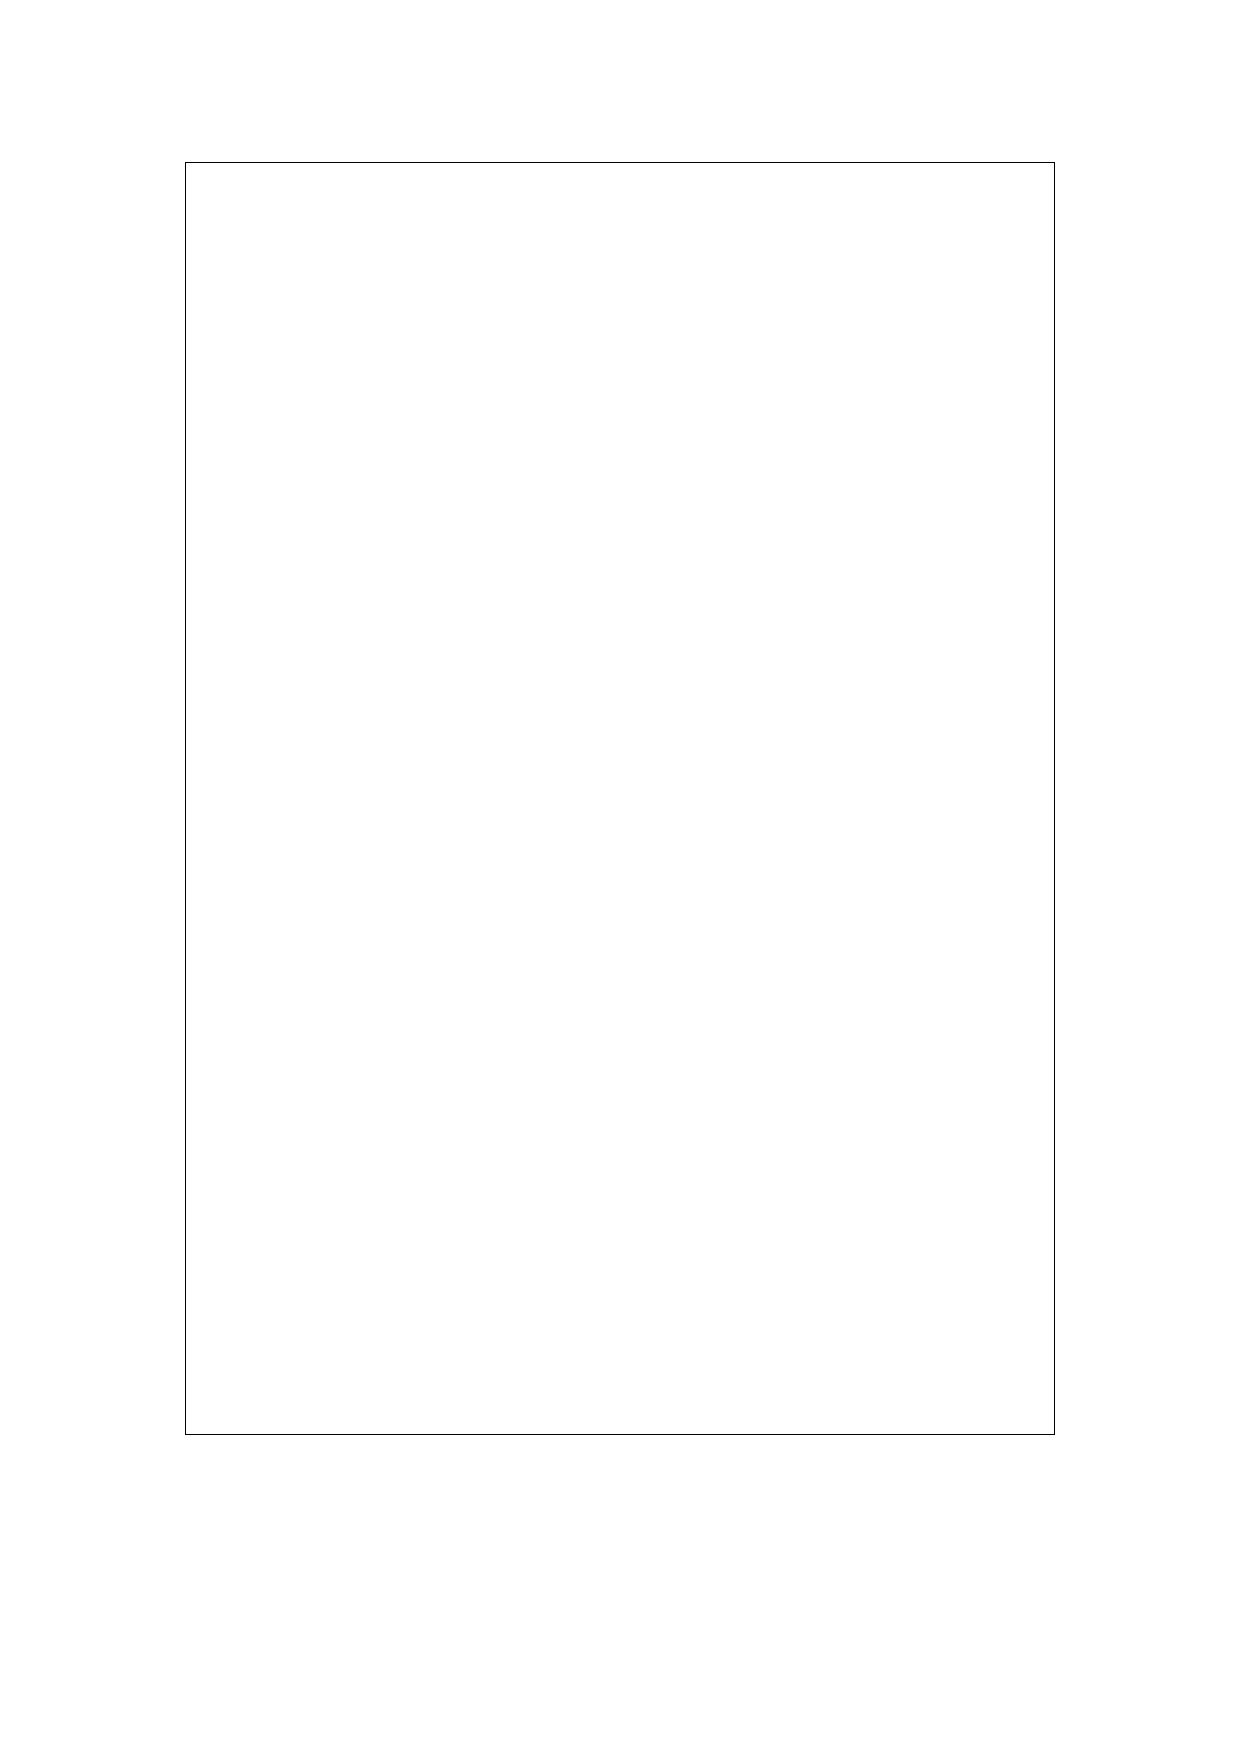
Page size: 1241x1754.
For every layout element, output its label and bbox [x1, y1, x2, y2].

table_cell [186, 163, 1054, 1434]
